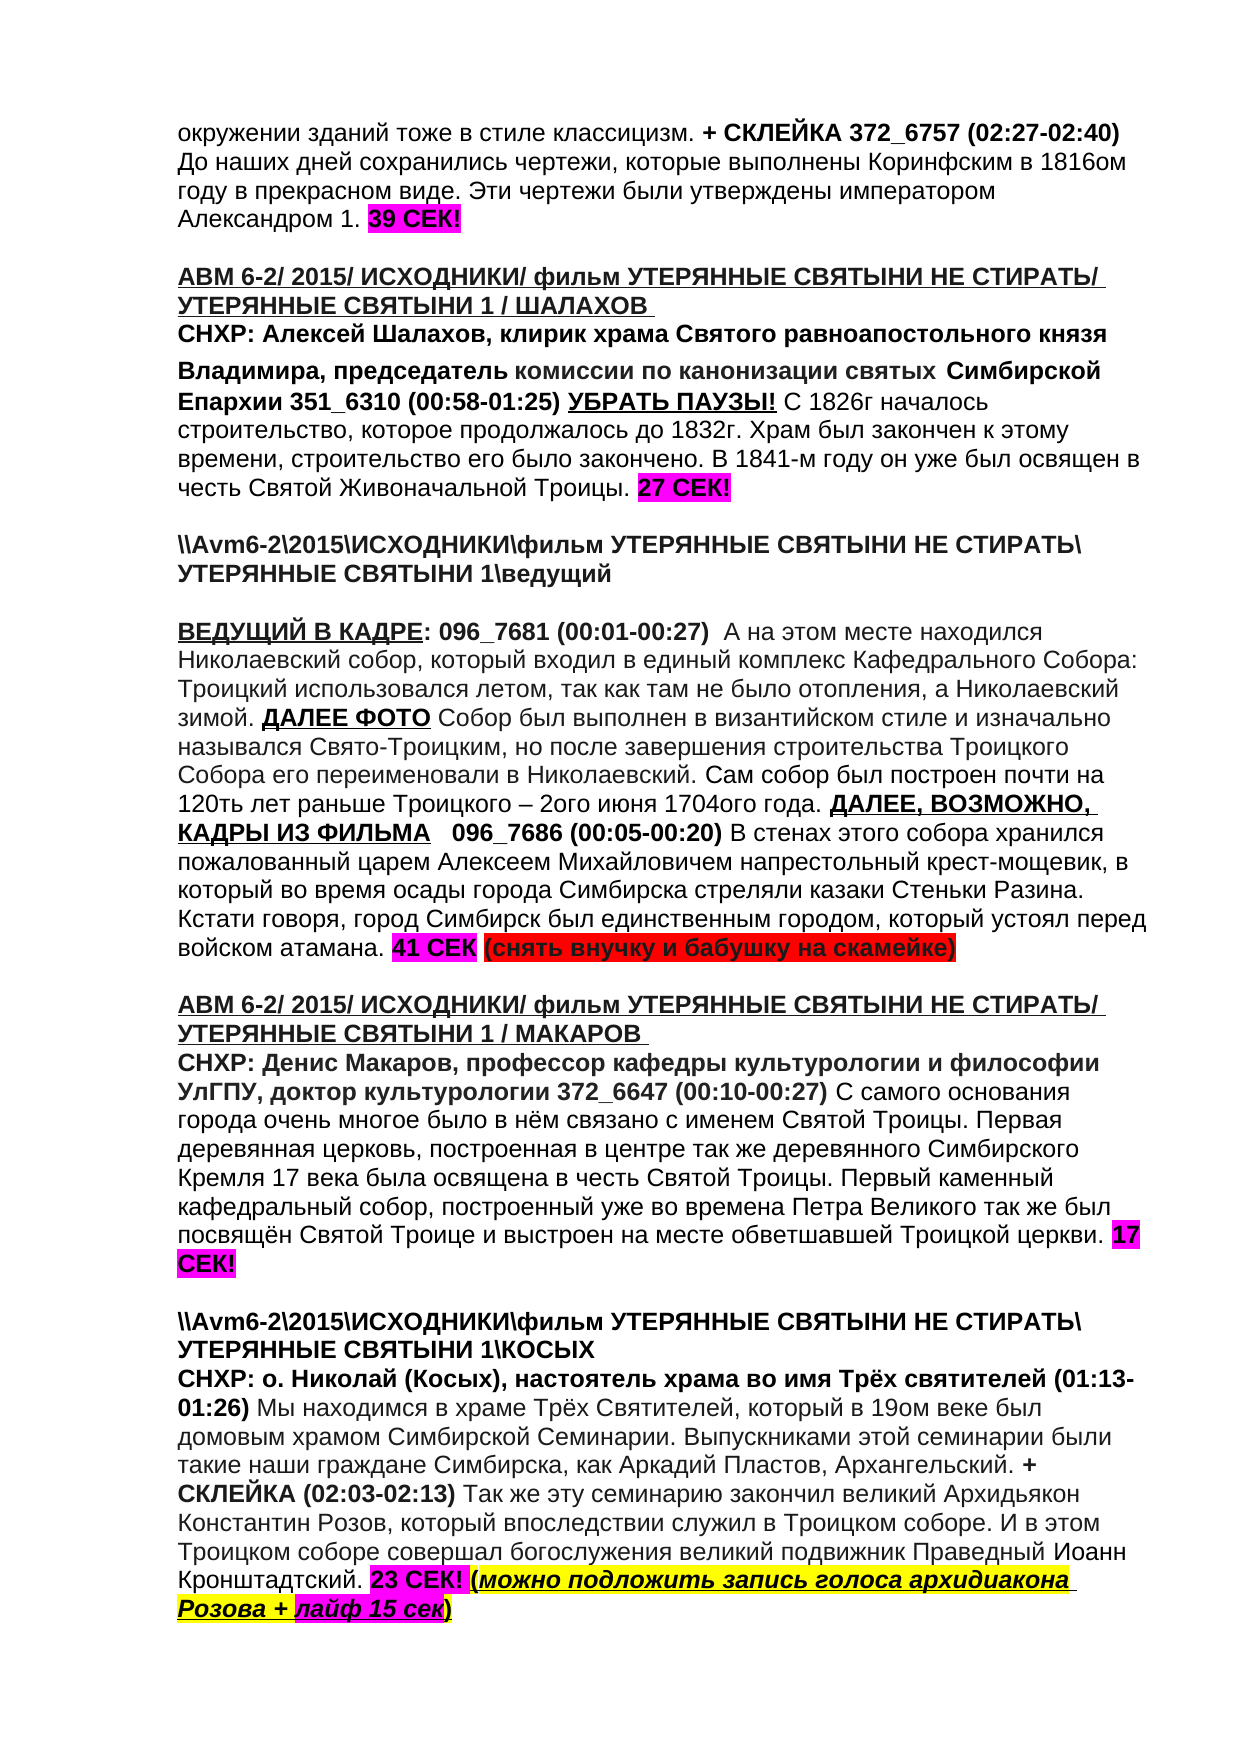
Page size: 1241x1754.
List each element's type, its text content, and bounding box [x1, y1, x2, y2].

text СНХР: Алексей Шалахов, клирик храма Святого равноапостольного князя Владимира, председатель комиссии по канонизации святых Симбирской Епархии 351_6310 (00:58-01:25) УБРАТЬ ПАУЗЫ! С 1826г началось строительство, которое продолжалось до 1832г. Храм был закончен к этому времени, строительство его было закончено. В 1841-м году он уже был освящен в честь Святой Живоначальной Троицы. 27 СЕК! [177, 319, 1152, 502]
text СНХР: Денис Макаров, профессор кафедры культурологии и философии УлГПУ, доктор культурологии 372_6647 (00:10-00:27) С самого основания города очень многое было в нём связано с именем Святой Троицы. Первая деревянная церковь, построенная в центре так же деревянного Симбирского Кремля 17 века была освящена в честь Святой Троицы. Первый каменный кафедральный собор, построенный уже во времена Петра Великого так же был посвящён Святой Троице и выстроен на месте обветшавшей Троицкой церкви. 17 СЕК! [177, 1048, 1152, 1278]
text СНХР: о. Николай (Косых), настоятель храма во имя Трёх святителей (01:13-01:26) Мы находимся в храме Трёх Святителей, который в 19ом веке был домовым храмом Симбирской Семинарии. Выпускниками этой семинарии были такие наши граждане Симбирска, как Аркадий Пластов, Архангельский. + СКЛЕЙКА (02:03-02:13) Так же эту семинарию закончил великий Архидьякон Константин Розов, который впоследствии служил в Троицком соборе. И в этом Троицком соборе совершал богослужения великий подвижник Праведный Иоанн Кронштадтский. 23 СЕК! (можно подложить запись голоса архидиакона Розова + лайф 15 сек) [177, 1364, 1152, 1623]
text ВЕДУЩИЙ В КАДРЕ: 096_7681 (00:01-00:27) А на этом месте находился Николаевский собор, который входил в единый комплекс Кафедрального Собора: Троицкий использовался летом, так как там не было отопления, а Николаевский зимой. ДАЛЕЕ ФОТО Собор был выполнен в византийском стиле и изначально назывался Свято-Троицким, но после завершения строительства Троицкого Собора его переименовали в Николаевский. Сам собор был построен почти на 120ть лет раньше Троицкого – 2ого июня 1704ого года. ДАЛЕЕ, ВОЗМОЖНО, КАДРЫ ИЗ ФИЛЬМА 096_7686 (00:05-00:20) В стенах этого собора хранился пожалованный царем Алексеем Михайловичем напрестольный крест-мощевик, в который во время осады города Симбирска стреляли казаки Стеньки Разина. Кстати говоря, город Симбирск был единственным городом, который устоял перед войском атамана. 41 СЕК (снять внучку и бабушку на скамейке) [177, 617, 1152, 962]
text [177, 118, 1152, 233]
text АВМ 6-2/ 2015/ ИСХОДНИКИ/ фильм УТЕРЯННЫЕ СВЯТЫНИ НЕ СТИРАТЬ/ УТЕРЯННЫЕ СВЯТЫНИ 1 / МАКАРОВ [177, 990, 1152, 1048]
text \\Avm6-2\2015\ИСХОДНИКИ\фильм УТЕРЯННЫЕ СВЯТЫНИ НЕ СТИРАТЬ\УТЕРЯННЫЕ СВЯТЫНИ 1\КОСЫХ [177, 1307, 1152, 1364]
text \\Avm6-2\2015\ИСХОДНИКИ\фильм УТЕРЯННЫЕ СВЯТЫНИ НЕ СТИРАТЬ\УТЕРЯННЫЕ СВЯТЫНИ 1\ведущий [177, 530, 1152, 588]
text АВМ 6-2/ 2015/ ИСХОДНИКИ/ фильм УТЕРЯННЫЕ СВЯТЫНИ НЕ СТИРАТЬ/ УТЕРЯННЫЕ СВЯТЫНИ 1 / ШАЛАХОВ [177, 262, 1152, 319]
